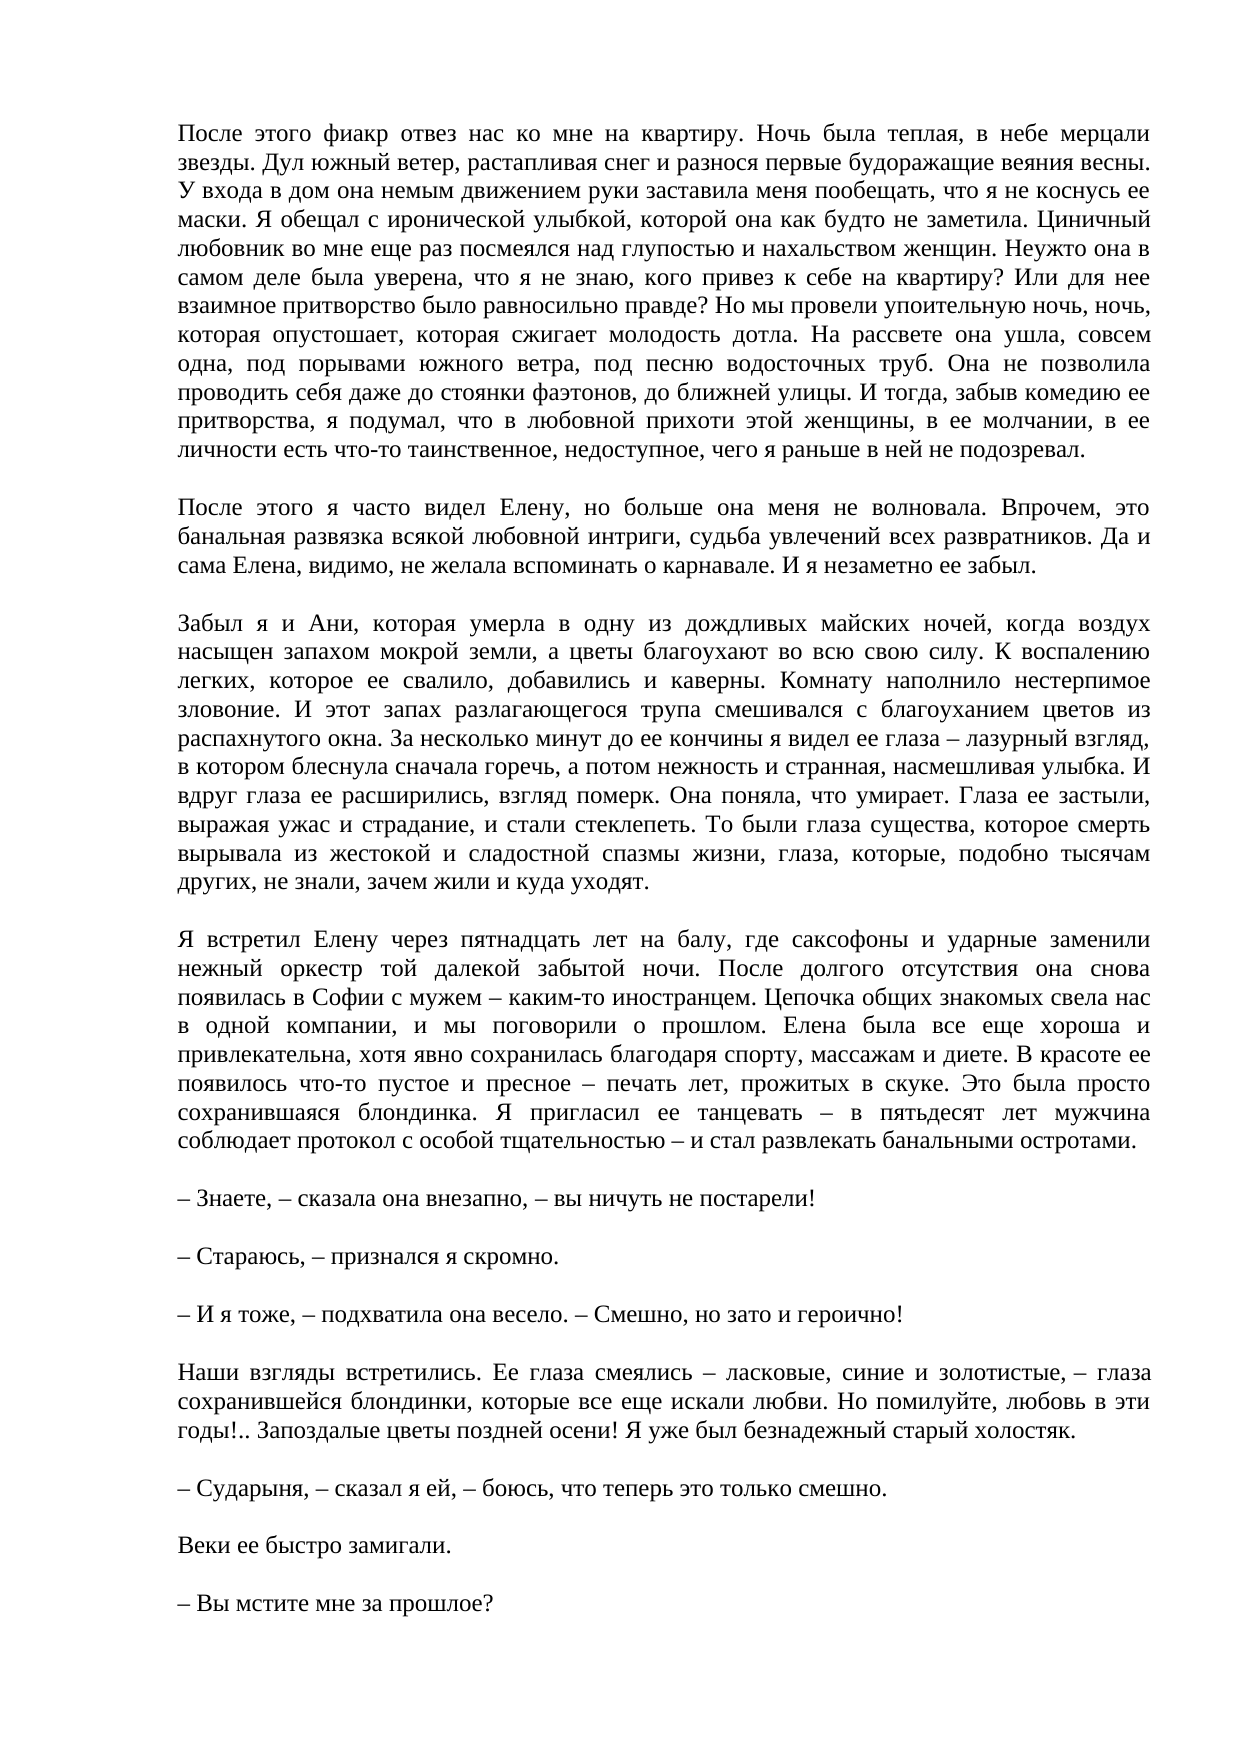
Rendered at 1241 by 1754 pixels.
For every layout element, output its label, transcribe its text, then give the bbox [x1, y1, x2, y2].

text Забыл я и Ани, которая умерла в одну из дождливых майских ночей, когда воздух насыщен запахом мокрой земли, а цветы благоухают во всю свою силу. К воспалению легких, которое ее свалило, добавились и каверны. Комнату наполнило нестерпимое зловоние. И этот запах разлагающегося трупа смешивался с благоуханием цветов из распахнутого окна. За несколько минут до ее кончины я видел ее глаза – лазурный взгляд, в котором блеснула сначала горечь, а потом нежность и странная, насмешливая улыбка. И вдруг глаза ее расширились, взгляд померк. Она поняла, что умирает. Глаза ее застыли, выражая ужас и страдание, и стали стеклепеть. То были глаза существа, которое смерть вырывала из жестокой и сладостной спазмы жизни, глаза, которые, подобно тысячам других, не знали, зачем жили и куда уходят. [177, 608, 1152, 895]
text – Стараюсь, – признался я скромно. [177, 1241, 1152, 1270]
text – Вы мстите мне за прошлое? [177, 1588, 1152, 1617]
text Наши взгляды встретились. Ее глаза смеялись – ласковые, синие и золотистые, – глаза сохранившейся блондинки, которые все еще искали любви. Но помилуйте, любовь в эти годы!.. Запоздалые цветы поздней осени! Я уже был безнадежный старый холостяк. [177, 1357, 1152, 1443]
text После этого я часто видел Елену, но больше она меня не волновала. Впрочем, это банальная развязка всякой любовной интриги, судьба увлечений всех развратников. Да и сама Елена, видимо, не желала вспоминать о карнавале. И я незаметно ее забыл. [177, 492, 1152, 578]
text – Знаете, – сказала она внезапно, – вы ничуть не постарели! [177, 1183, 1152, 1212]
text Веки ее быстро замигали. [177, 1531, 1152, 1559]
text После этого фиакр отвез нас ко мне на квартиру. Ночь была теплая, в небе мерцали звезды. Дул южный ветер, растапливая снег и разнося первые будоражащие веяния весны. У входа в дом она немым движением руки заставила меня пообещать, что я не коснусь ее маски. Я обещал с иронической улыбкой, которой она как будто не заметила. Циничный любовник во мне еще раз посмеялся над глупостью и нахальством женщин. Неужто она в самом деле была уверена, что я не знаю, кого привез к себе на квартиру? Или для нее взаимное притворство было равносильно правде? Но мы провели упоительную ночь, ночь, которая опустошает, которая сжигает молодость дотла. На рассвете она ушла, совсем одна, под порывами южного ветра, под песню водосточных труб. Она не позволила проводить себя даже до стоянки фаэтонов, до ближней улицы. И тогда, забыв комедию ее притворства, я подумал, что в любовной прихоти этой женщины, в ее молчании, в ее личности есть что-то таинственное, недоступное, чего я раньше в ней не подозревал. [177, 118, 1152, 463]
text Я встретил Елену через пятнадцать лет на балу, где саксофоны и ударные заменили нежный оркестр той далекой забытой ночи. После долгого отсутствия она снова появилась в Софии с мужем – каким-то иностранцем. Цепочка общих знакомых свела нас в одной компании, и мы поговорили о прошлом. Елена была все еще хороша и привлекательна, хотя явно сохранилась благодаря спорту, массажам и диете. В красоте ее появилось что-то пустое и пресное – печать лет, прожитых в скуке. Это была просто сохранившаяся блондинка. Я пригласил ее танцевать – в пятьдесят лет мужчина соблюдает протокол с особой тщательностью – и стал развлекать банальными остротами. [177, 924, 1152, 1154]
text – Сударыня, – сказал я ей, – боюсь, что теперь это только смешно. [177, 1473, 1152, 1501]
text – И я тоже, – подхватила она весело. – Смешно, но зато и героично! [177, 1299, 1152, 1328]
